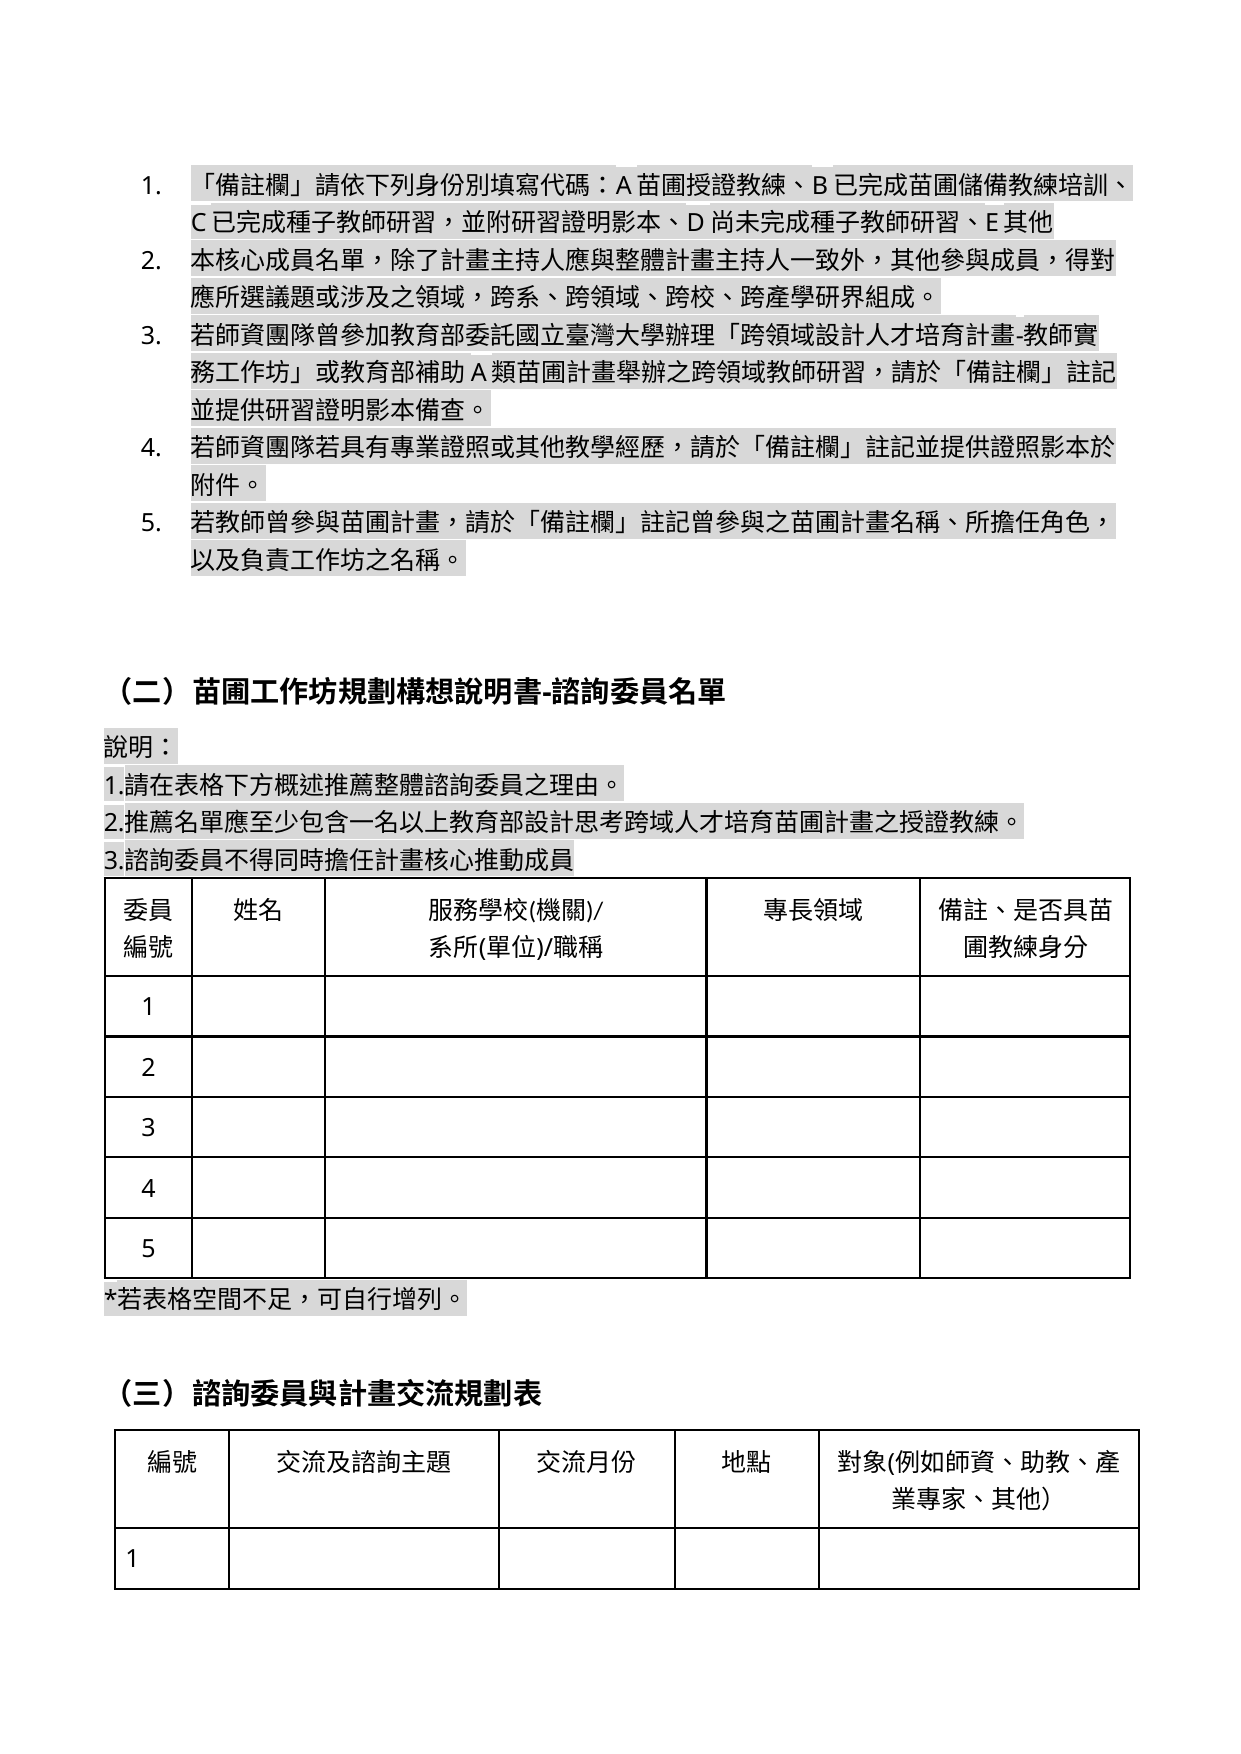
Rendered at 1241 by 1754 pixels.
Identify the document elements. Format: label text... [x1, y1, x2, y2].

table_cell 4 [106, 1158, 191, 1217]
table_cell [326, 1098, 705, 1156]
table_header 備註、 [921, 879, 1129, 975]
list 「備註欄」請依下列身份別填寫代碼：A苗圃授證教練、B已完成苗圃儲備教練培訓、C已完成種子教師研習，並附研習證明影本、D尚未完成種子教師研習、E其他 [141, 164, 1122, 239]
table_header [326, 879, 705, 975]
table_cell [921, 1219, 1129, 1277]
table_cell [326, 1158, 705, 1217]
table_cell [326, 977, 705, 1035]
table_header 地點 [676, 1431, 818, 1527]
table_cell [326, 1219, 705, 1277]
text 2.推薦名單應至少包含一名以上教育部設計思考跨域人才培育苗圃計畫之授證教練。 [103, 802, 1122, 839]
text 3.諮詢委員不得同時擔任計畫核心推動成員 [103, 839, 1122, 877]
table_cell [921, 1098, 1129, 1156]
table_cell [193, 977, 324, 1035]
table_cell 1 [106, 977, 191, 1035]
table_cell 2 [106, 1038, 191, 1096]
table_cell [676, 1529, 818, 1587]
table_cell [820, 1529, 1138, 1587]
table_cell [193, 1219, 324, 1277]
list 若師資團隊曾參加教育部委託國立臺灣大學辦理「跨領域設計人才培育計畫-教師實務工作坊」或教育部補助A類苗圃計畫舉辦之跨領域教師研習，請於「備註欄」註記並提供研習證明影本備查。 [141, 314, 1122, 427]
list 苗圃工作坊規劃構想說明書-諮詢委員名單 [103, 652, 1122, 727]
text 1.請在表格下方概述推薦整體諮詢委員之理由。 [103, 764, 1122, 802]
table_header 編號 [116, 1431, 228, 1527]
table_cell 3 [106, 1098, 191, 1156]
table_cell 5 [106, 1219, 191, 1277]
table_cell [921, 1038, 1129, 1096]
table_header 對象(例如師資、助教、產業專家、其他） [820, 1431, 1138, 1527]
table_cell [193, 1158, 324, 1217]
table_header 交流及諮詢主題 [230, 1431, 498, 1527]
table_cell [708, 977, 919, 1035]
text 說明： [103, 727, 1122, 764]
list 本核心成員名單，除了計畫主持人應與整體計畫主持人一致外，其他參與成員，得對應所選議題或涉及之領域，跨系、跨領域、跨校、跨產學研界組成。 [141, 239, 1122, 314]
table_cell [708, 1219, 919, 1277]
table_cell 1 [116, 1529, 228, 1587]
table_cell [230, 1529, 498, 1587]
table_cell [921, 977, 1129, 1035]
table_header 交流月份 [500, 1431, 674, 1527]
table_cell [193, 1038, 324, 1096]
table_cell [708, 1098, 919, 1156]
table_cell [326, 1038, 705, 1096]
table_header [193, 879, 324, 975]
text *若表格空間不足，可自行增列。 [103, 1279, 1122, 1317]
table_header [708, 879, 919, 975]
list 若教師曾參與苗圃計畫，請於「備註欄」註記曾參與之苗圃計畫名稱、所擔任角色，以及負責工作坊之名稱。 [141, 502, 1122, 577]
table_cell [500, 1529, 674, 1587]
list 若師資團隊若具有專業證照或其他教學經歷，請於「備註欄」註記並提供證照影本於附件。 [141, 427, 1122, 502]
table_cell [921, 1158, 1129, 1217]
list 諮詢委員與計畫交流規劃表 [103, 1354, 1122, 1429]
table_cell [708, 1158, 919, 1217]
table_cell [708, 1038, 919, 1096]
table_cell [193, 1098, 324, 1156]
table_header [106, 879, 191, 975]
